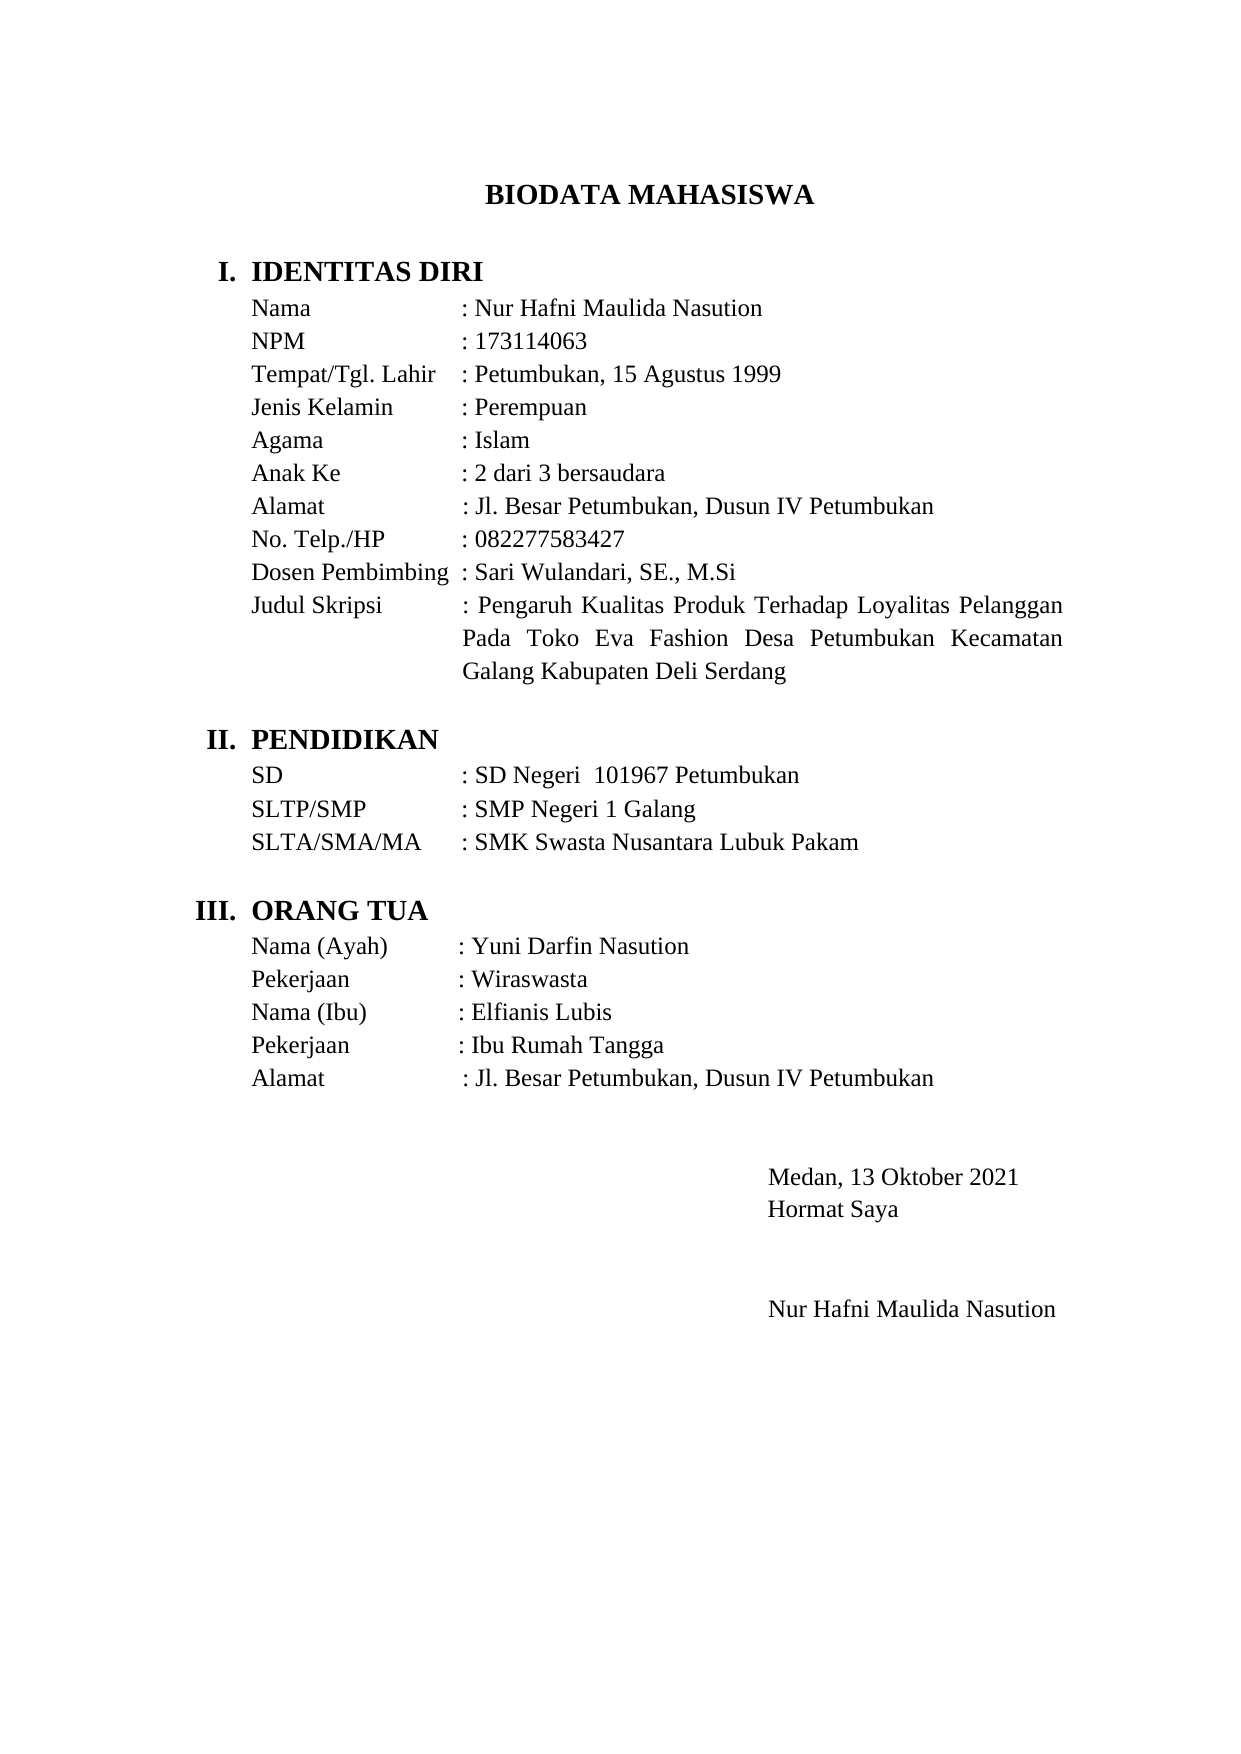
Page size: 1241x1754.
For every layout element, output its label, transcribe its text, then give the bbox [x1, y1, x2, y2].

text Nama : Nur Hafni Maulida Nasution [251, 293, 1063, 322]
text Medan, 13 Oktober 2021 [693, 1162, 1063, 1190]
text Nur Hafni Maulida Nasution [768, 1294, 1063, 1322]
text NPM : 173114063 [251, 326, 1063, 354]
list IDENTITAS DIRI [236, 254, 1063, 288]
text Alamat : Jl. Besar Petumbukan, Dusun IV Petumbukan [251, 491, 1063, 520]
text SLTP/SMP : SMP Negeri 1 Galang [251, 794, 1063, 822]
text Pekerjaan : Wiraswasta [251, 964, 1063, 993]
text Nama (Ayah) : Yuni Darfin Nasution [251, 931, 1063, 960]
text No. Telp./HP : 082277583427 [251, 524, 1063, 553]
text SLTA/SMA/MA : SMK Swasta Nusantara Lubuk Pakam [251, 827, 1063, 855]
text Alamat : Jl. Besar Petumbukan, Dusun IV Petumbukan [251, 1063, 1063, 1092]
text Tempat/Tgl. Lahir : Petumbukan, 15 Agustus 1999 [251, 359, 1063, 388]
text Agama : Islam [251, 425, 1063, 454]
text SD : SD Negeri 101967 Petumbukan [251, 761, 1063, 789]
text Jenis Kelamin : Perempuan [251, 392, 1063, 421]
text Pekerjaan : Ibu Rumah Tangga [251, 1030, 1063, 1059]
text Dosen Pembimbing : Sari Wulandari, SE., M.Si [251, 557, 1063, 586]
text BIODATA MAHASISWA [236, 177, 1063, 211]
list PENDIDIKAN [236, 722, 1063, 756]
text Hormat Saya [686, 1194, 1063, 1223]
list ORANG TUA [236, 893, 1063, 926]
text Nama (Ibu) : Elfianis Lubis [251, 997, 1063, 1026]
text Anak Ke : 2 dari 3 bersaudara [251, 458, 1063, 487]
text Judul Skripsi : Pengaruh Kualitas Produk Terhadap Loyalitas Pelanggan Pada Toko Eva Fashion Desa Petumbukan Kecamatan Galang Kabupaten Deli Serdang [251, 590, 1063, 685]
